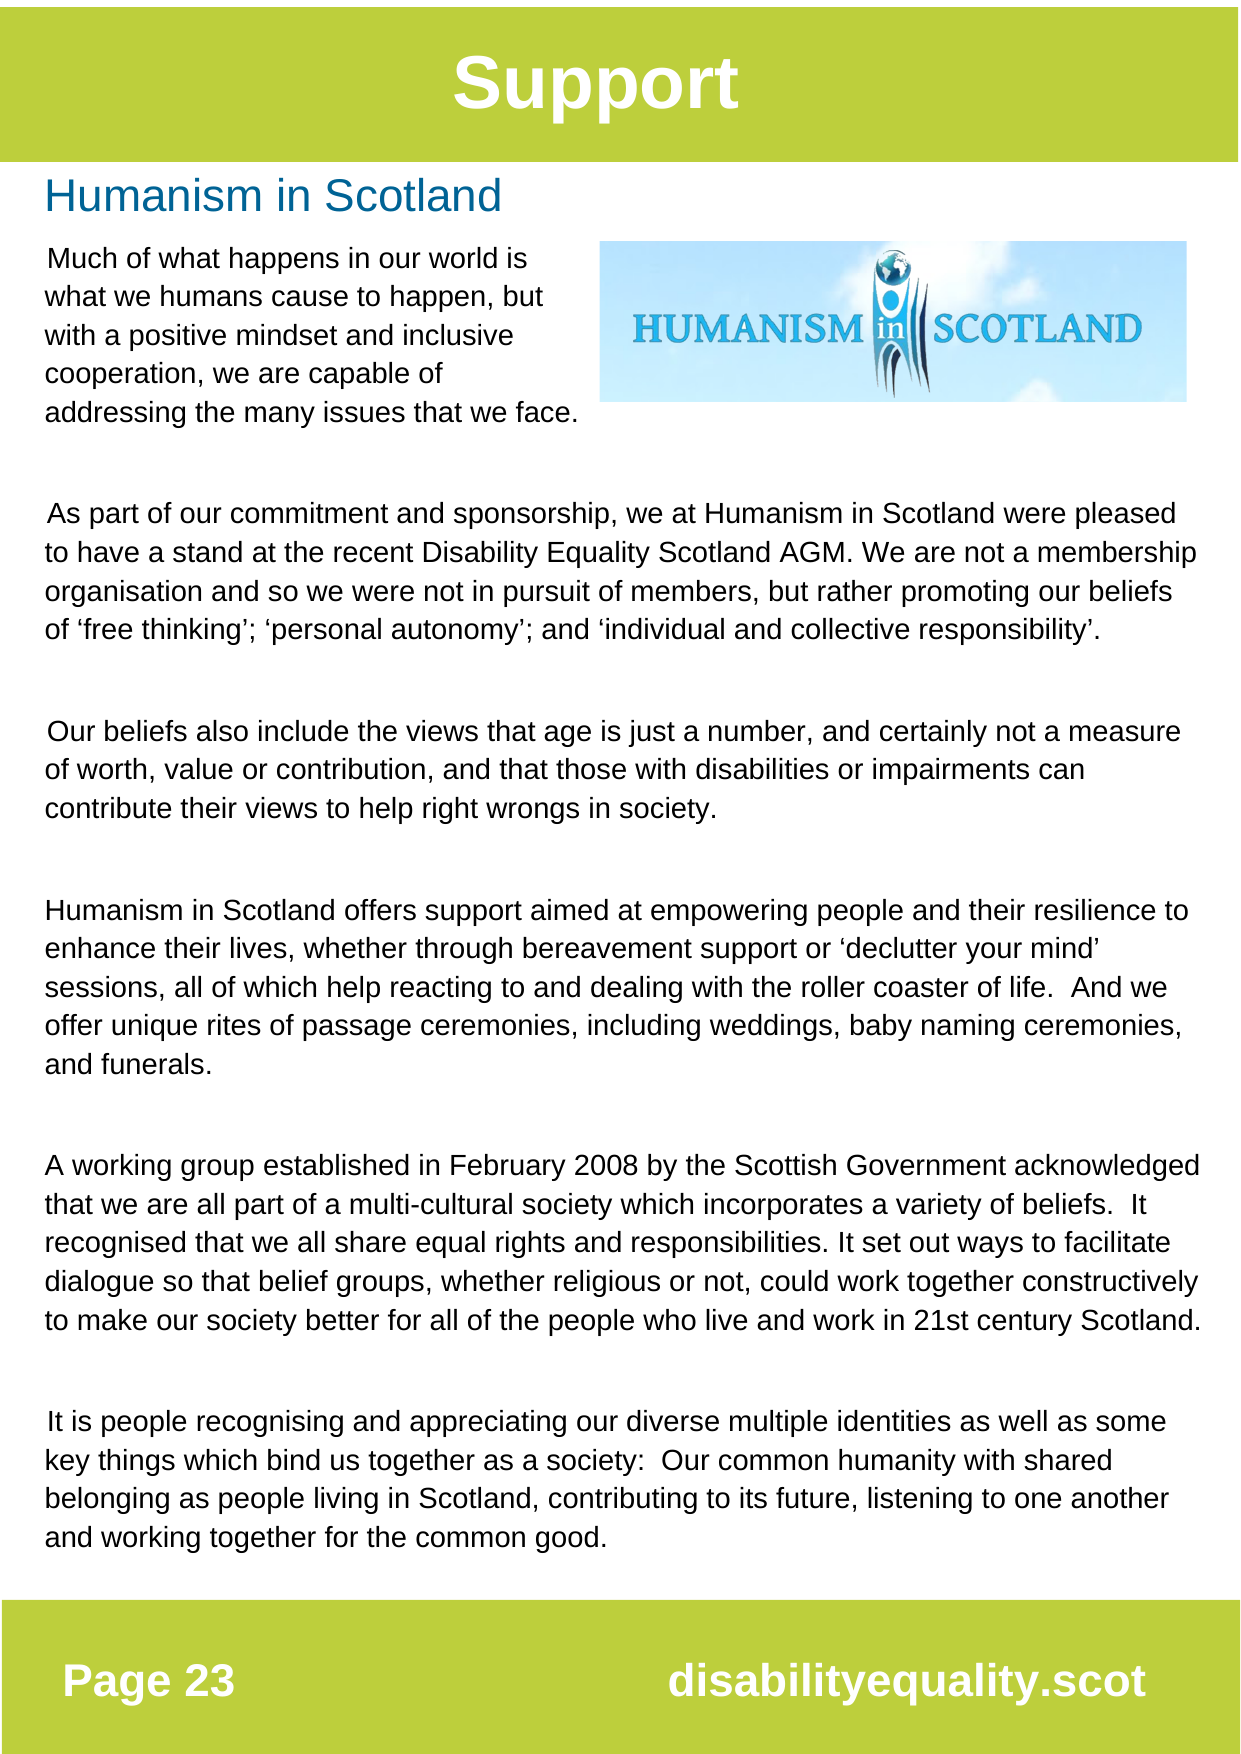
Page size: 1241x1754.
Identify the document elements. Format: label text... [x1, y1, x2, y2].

picture [599, 241, 1187, 402]
text Humanism in Scotland offers support aimed at empowering people and their resilience to enhance their lives, whether through bereavement support or ‘declutter your mind’ sessions, all of which help reacting to and dealing with the roller coaster of life. And we offer unique rites of passage ceremonies, including weddings, baby naming ceremonies, and funerals. [44, 893, 1204, 1080]
text As part of our commitment and sponsorship, we at Humanism in Scotland were pleased to have a stand at the recent Disability Equality Scotland AGM. We are not a membership organisation and so we were not in pursuit of members, but rather promoting our beliefs of ‘free thinking’; ‘personal autonomy’; and ‘individual and collective responsibility’. [44, 497, 1204, 646]
subtitle Humanism in Scotland [42, 169, 711, 222]
text A working group established in February 2008 by the Scottish Government acknowledged that we are all part of a multi-cultural society which incorporates a variety of beliefs. It recognised that we all share equal rights and responsibilities. It set out ways to facilitate dialogue so that belief groups, whether religious or not, could work together constructively to make our society better for all of the people who live and work in 21st century Scotland. [44, 1148, 1204, 1336]
text Our beliefs also include the views that age is just a number, and certainly not a measure of worth, value or contribution, and that those with disabilities or impairments can contribute their views to help right wrongs in society. [44, 714, 1204, 824]
text It is people recognising and appreciating our diverse multiple identities as well as some key things which bind us together as a society: Our common humanity with shared belonging as people living in Scotland, contributing to its future, listening to one another and working together for the common good. [44, 1404, 1204, 1553]
